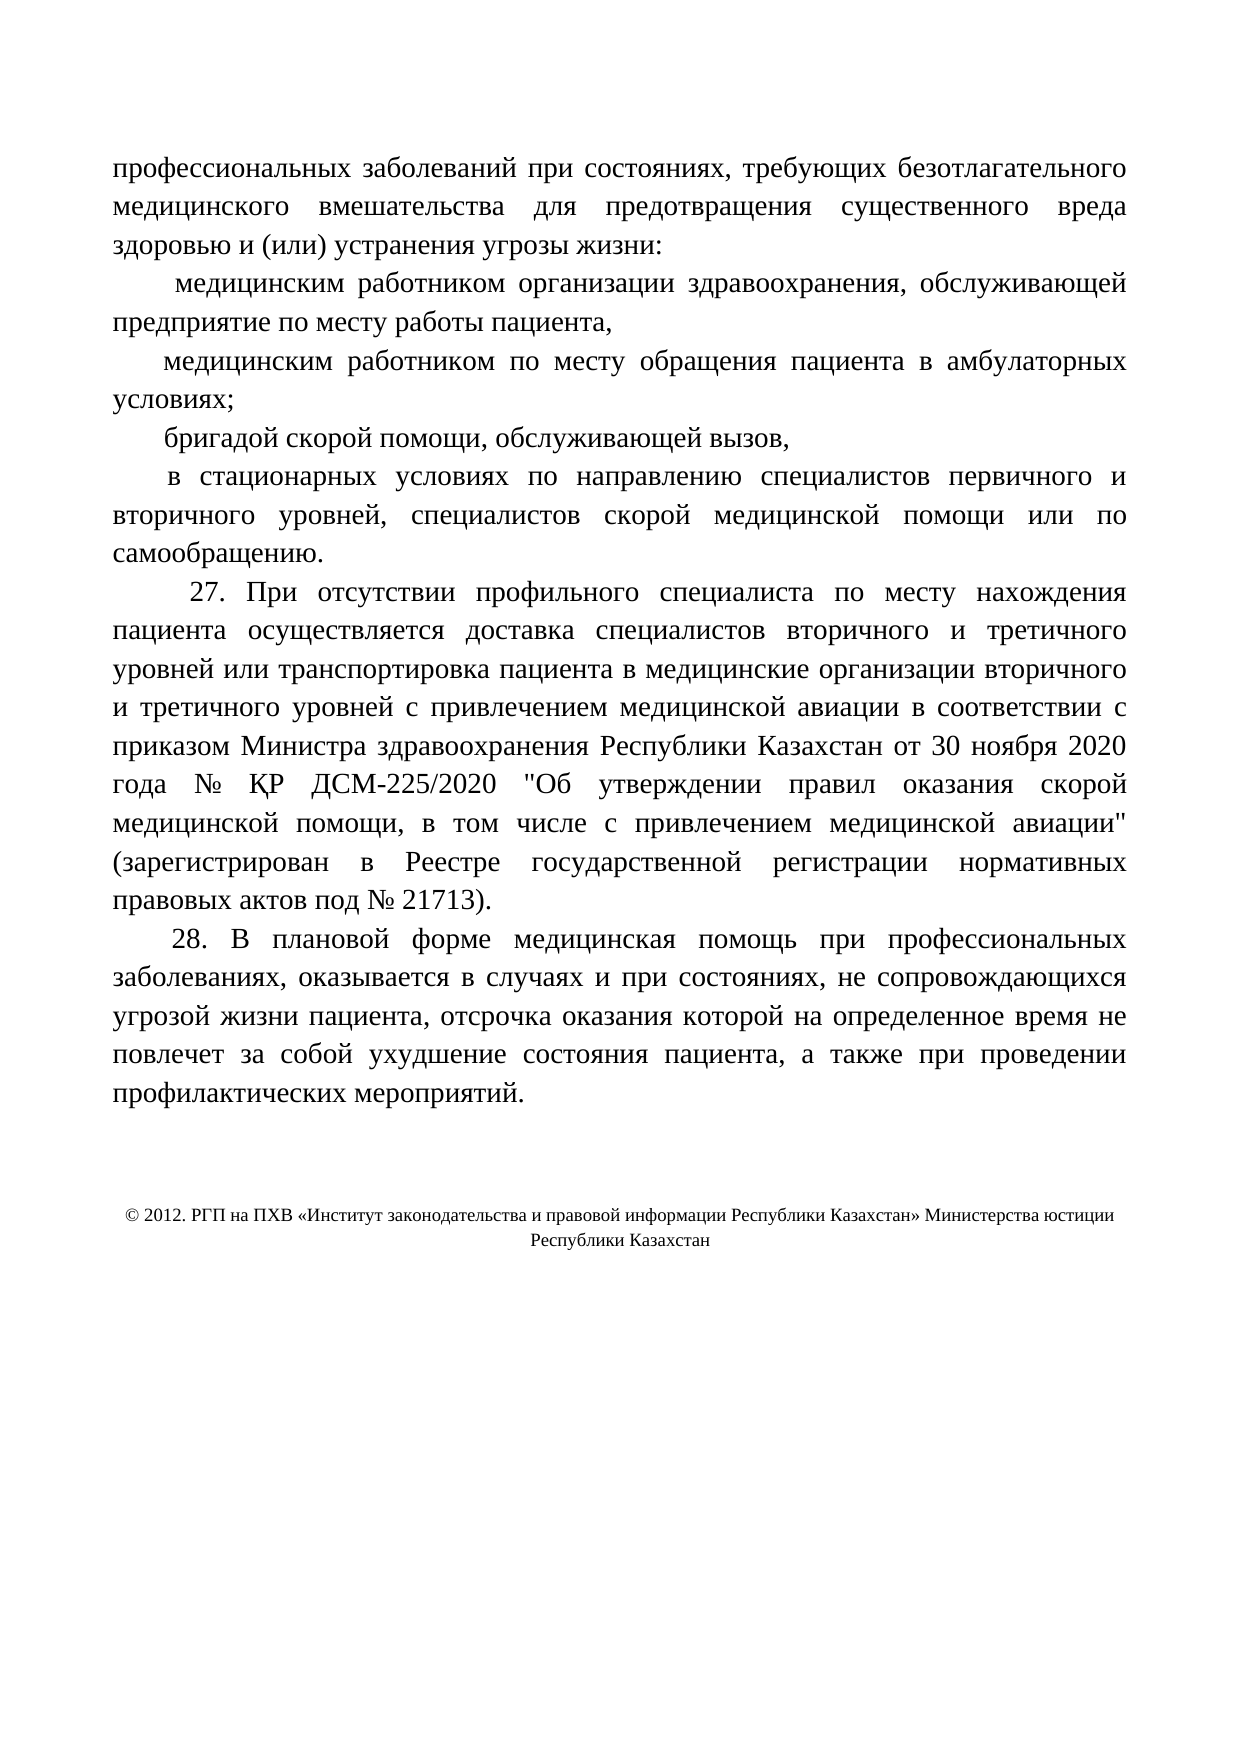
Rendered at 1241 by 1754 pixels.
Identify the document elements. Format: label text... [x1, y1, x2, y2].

text в стационарных условиях по направлению специалистов первичного и вторичного уровней, специалистов скорой медицинской помощи или по самообращению. [112, 458, 1128, 569]
text 28. В плановой форме медицинская помощь при профессиональных заболеваниях, оказывается в случаях и при состояниях, не сопровождающихся угрозой жизни пациента, отсрочка оказания которой на определенное время не повлечет за собой ухудшение состояния пациента, а также при проведении профилактических мероприятий. [112, 921, 1128, 1108]
text © 2012. РГП на ПХВ «Институт законодательства и правовой информации Республики Казахстан» Министерства юстиции Республики Казахстан [112, 1204, 1128, 1251]
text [112, 150, 1128, 261]
text 27. При отсутствии профильного специалиста по месту нахождения пациента осуществляется доставка специалистов вторичного и третичного уровней или транспортировка пациента в медицинские организации вторичного и третичного уровней с привлечением медицинской авиации в соответствии с приказом Министра здравоохранения Республики Казахстан от 30 ноября 2020 года № ҚР ДСМ-225/2020 "Об утверждении правил оказания скорой медицинской помощи, в том числе с привлечением медицинской авиации" (зарегистрирован в Реестре государственной регистрации нормативных правовых актов под № 21713). [112, 574, 1128, 916]
text бригадой скорой помощи, обслуживающей вызов, [112, 420, 1128, 453]
text медицинским работником организации здравоохранения, обслуживающей предприятие по месту работы пациента, [112, 266, 1128, 338]
text медицинским работником по месту обращения пациента в амбулаторных условиях; [112, 343, 1128, 415]
